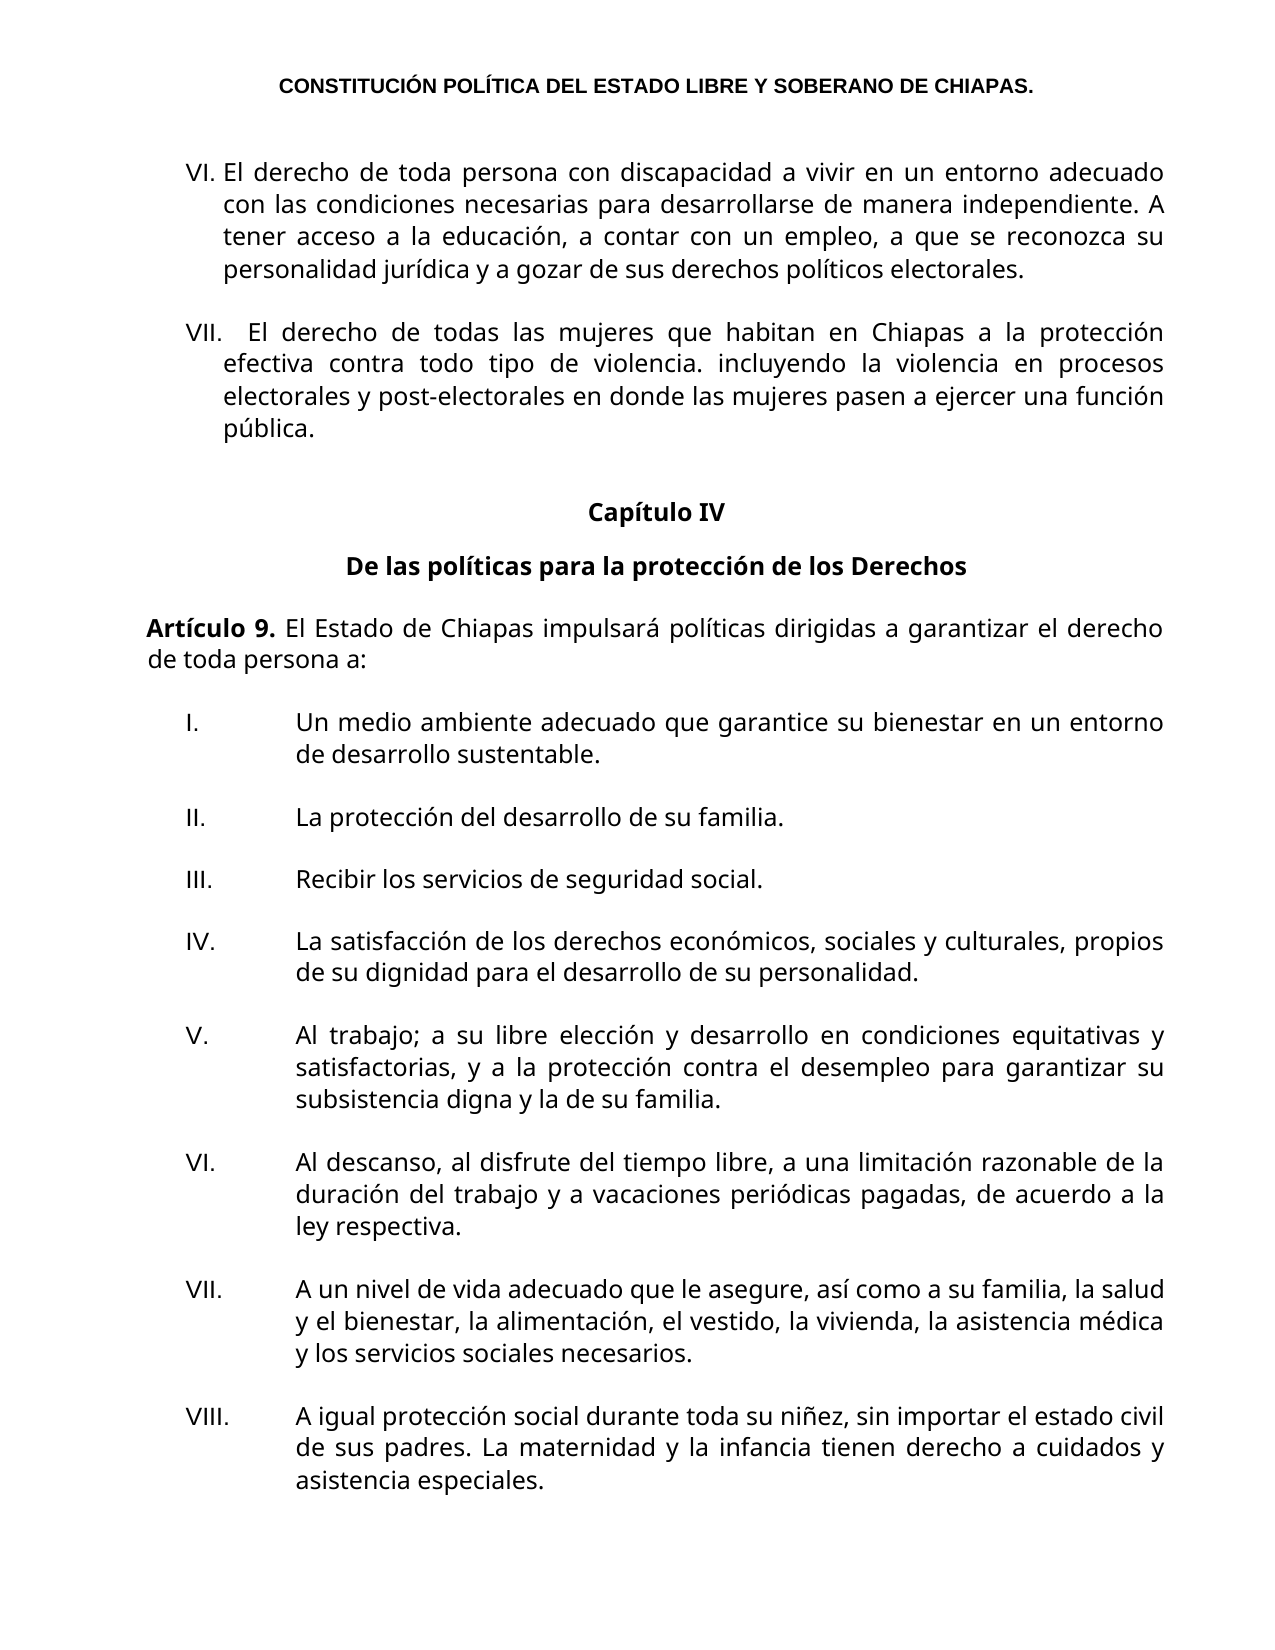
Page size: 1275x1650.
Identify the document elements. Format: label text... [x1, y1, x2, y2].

list Al descanso, al disfrute del tiempo libre, a una limitación razonable de la duración del trabajo y a vacaciones periódicas pagadas, de acuerdo a la ley respectiva. [185, 1146, 1165, 1243]
list Recibir los servicios de seguridad social. [185, 862, 1165, 894]
list A un nivel de vida adecuado que le asegure, así como a su familia, la salud y el bienestar, la alimentación, el vestido, la vivienda, la asistencia médica y los servicios sociales necesarios. [185, 1272, 1165, 1369]
list El derecho de toda persona con discapacidad a vivir en un entorno adecuado con las condiciones necesarias para desarrollarse de manera independiente. A tener acceso a la educación, a contar con un empleo, a que se reconozca su personalidad jurídica y a gozar de sus derechos políticos electorales. [185, 156, 1165, 285]
list El derecho de todas las mujeres que habitan en Chiapas a la protección efectiva contra todo tipo de violencia. incluyendo la violencia en procesos electorales y post-electorales en donde las mujeres pasen a ejercer una función pública. [185, 315, 1165, 445]
list Un medio ambiente adecuado que garantice su bienestar en un entorno de desarrollo sustentable. [185, 706, 1165, 770]
list A igual protección social durante toda su niñez, sin importar el estado civil de sus padres. La maternidad y la infancia tienen derecho a cuidados y asistencia especiales. [185, 1399, 1165, 1496]
list Al trabajo; a su libre elección y desarrollo en condiciones equitativas y satisfactorias, y a la protección contra el desempleo para garantizar su subsistencia digna y la de su familia. [185, 1019, 1165, 1116]
text Artículo 9. El Estado de Chiapas impulsará políticas dirigidas a garantizar el derecho de toda persona a: [146, 611, 1165, 676]
list La protección del desarrollo de su familia. [185, 800, 1165, 832]
list La satisfacción de los derechos económicos, sociales y culturales, propios de su dignidad para el desarrollo de su personalidad. [185, 924, 1165, 989]
text De las políticas para la protección de los Derechos [144, 549, 1168, 582]
text Capítulo IV [144, 495, 1168, 528]
